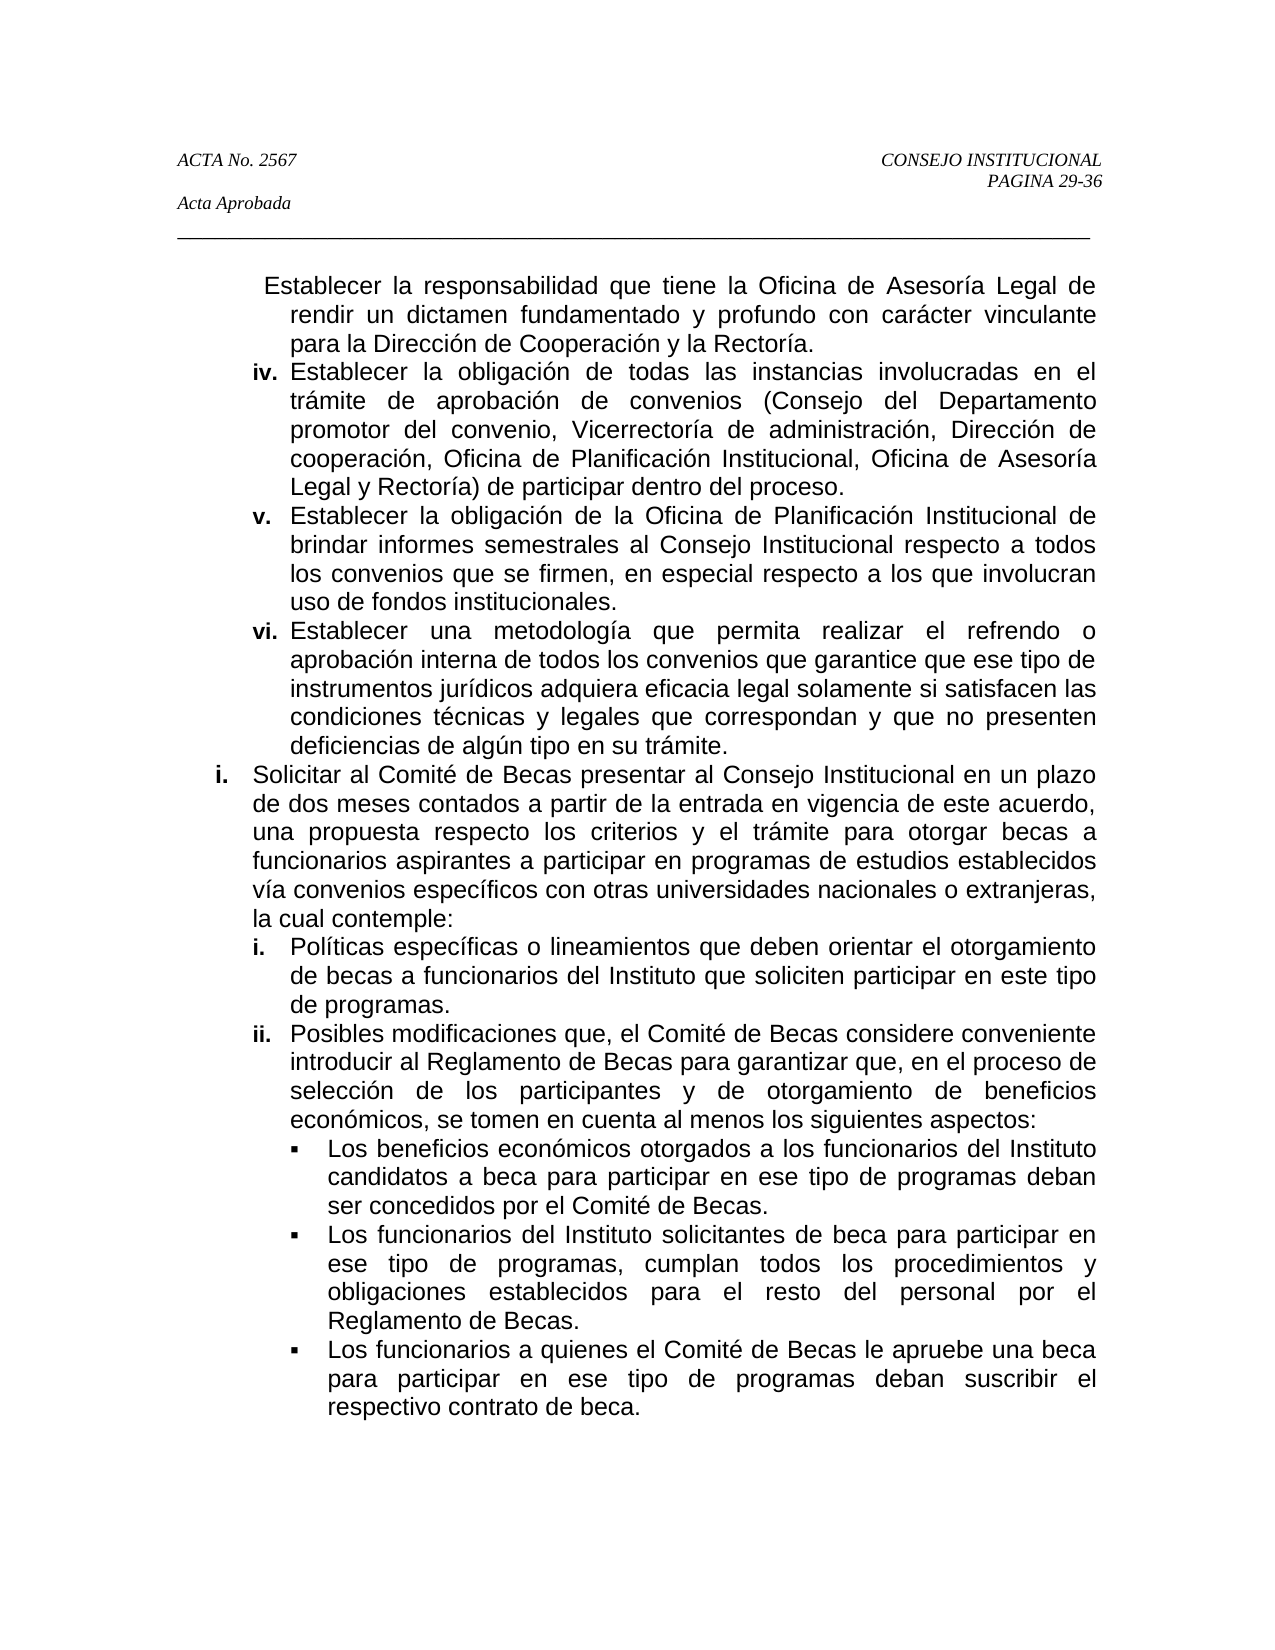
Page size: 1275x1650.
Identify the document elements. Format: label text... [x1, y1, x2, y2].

list Establecer la obligación de todas las instancias involucradas en el trámite de aprobación de convenios (Consejo del Departamento promotor del convenio, Vicerrectoría de administración, Dirección de cooperación, Oficina de Planificación Institucional, Oficina de Asesoría Legal y Rectoría) de participar dentro del proceso. [252, 357, 1098, 501]
list Establecer una metodología que permita realizar el refrendo o aprobación interna de todos los convenios que garantice que ese tipo de instrumentos jurídicos adquiera eficacia legal solamente si satisfacen las condiciones técnicas y legales que correspondan y que no presenten deficiencias de algún tipo en su trámite. [252, 616, 1098, 760]
text Establecer la responsabilidad que tiene la Oficina de Asesoría Legal de rendir un dictamen fundamentado y profundo con carácter vinculante para la Dirección de Cooperación y la Rectoría. [252, 271, 1098, 357]
list Establecer la obligación de la Oficina de Planificación Institucional de brindar informes semestrales al Consejo Institucional respecto a todos los convenios que se firmen, en especial respecto a los que involucran uso de fondos institucionales. [252, 501, 1098, 616]
list Posibles modificaciones que, el Comité de Becas considere conveniente introducir al Reglamento de Becas para garantizar que, en el proceso de selección de los participantes y de otorgamiento de beneficios económicos, se tomen en cuenta al menos los siguientes aspectos: [252, 1018, 1098, 1133]
list Los funcionarios a quienes el Comité de Becas le apruebe una beca para participar en ese tipo de programas deban suscribir el respectivo contrato de beca. [290, 1335, 1098, 1421]
list Los funcionarios del Instituto solicitantes de beca para participar en ese tipo de programas, cumplan todos los procedimientos y obligaciones establecidos para el resto del personal por el Reglamento de Becas. [290, 1220, 1098, 1335]
list Solicitar al Comité de Becas presentar al Consejo Institucional en un plazo de dos meses contados a partir de la entrada en vigencia de este acuerdo, una propuesta respecto los criterios y el trámite para otorgar becas a funcionarios aspirantes a participar en programas de estudios establecidos vía convenios específicos con otras universidades nacionales o extranjeras, la cual contemple: [215, 760, 1098, 932]
list Políticas específicas o lineamientos que deben orientar el otorgamiento de becas a funcionarios del Instituto que soliciten participar en este tipo de programas. [252, 932, 1098, 1018]
list Los beneficios económicos otorgados a los funcionarios del Instituto candidatos a beca para participar en ese tipo de programas deban ser concedidos por el Comité de Becas. [290, 1133, 1098, 1220]
